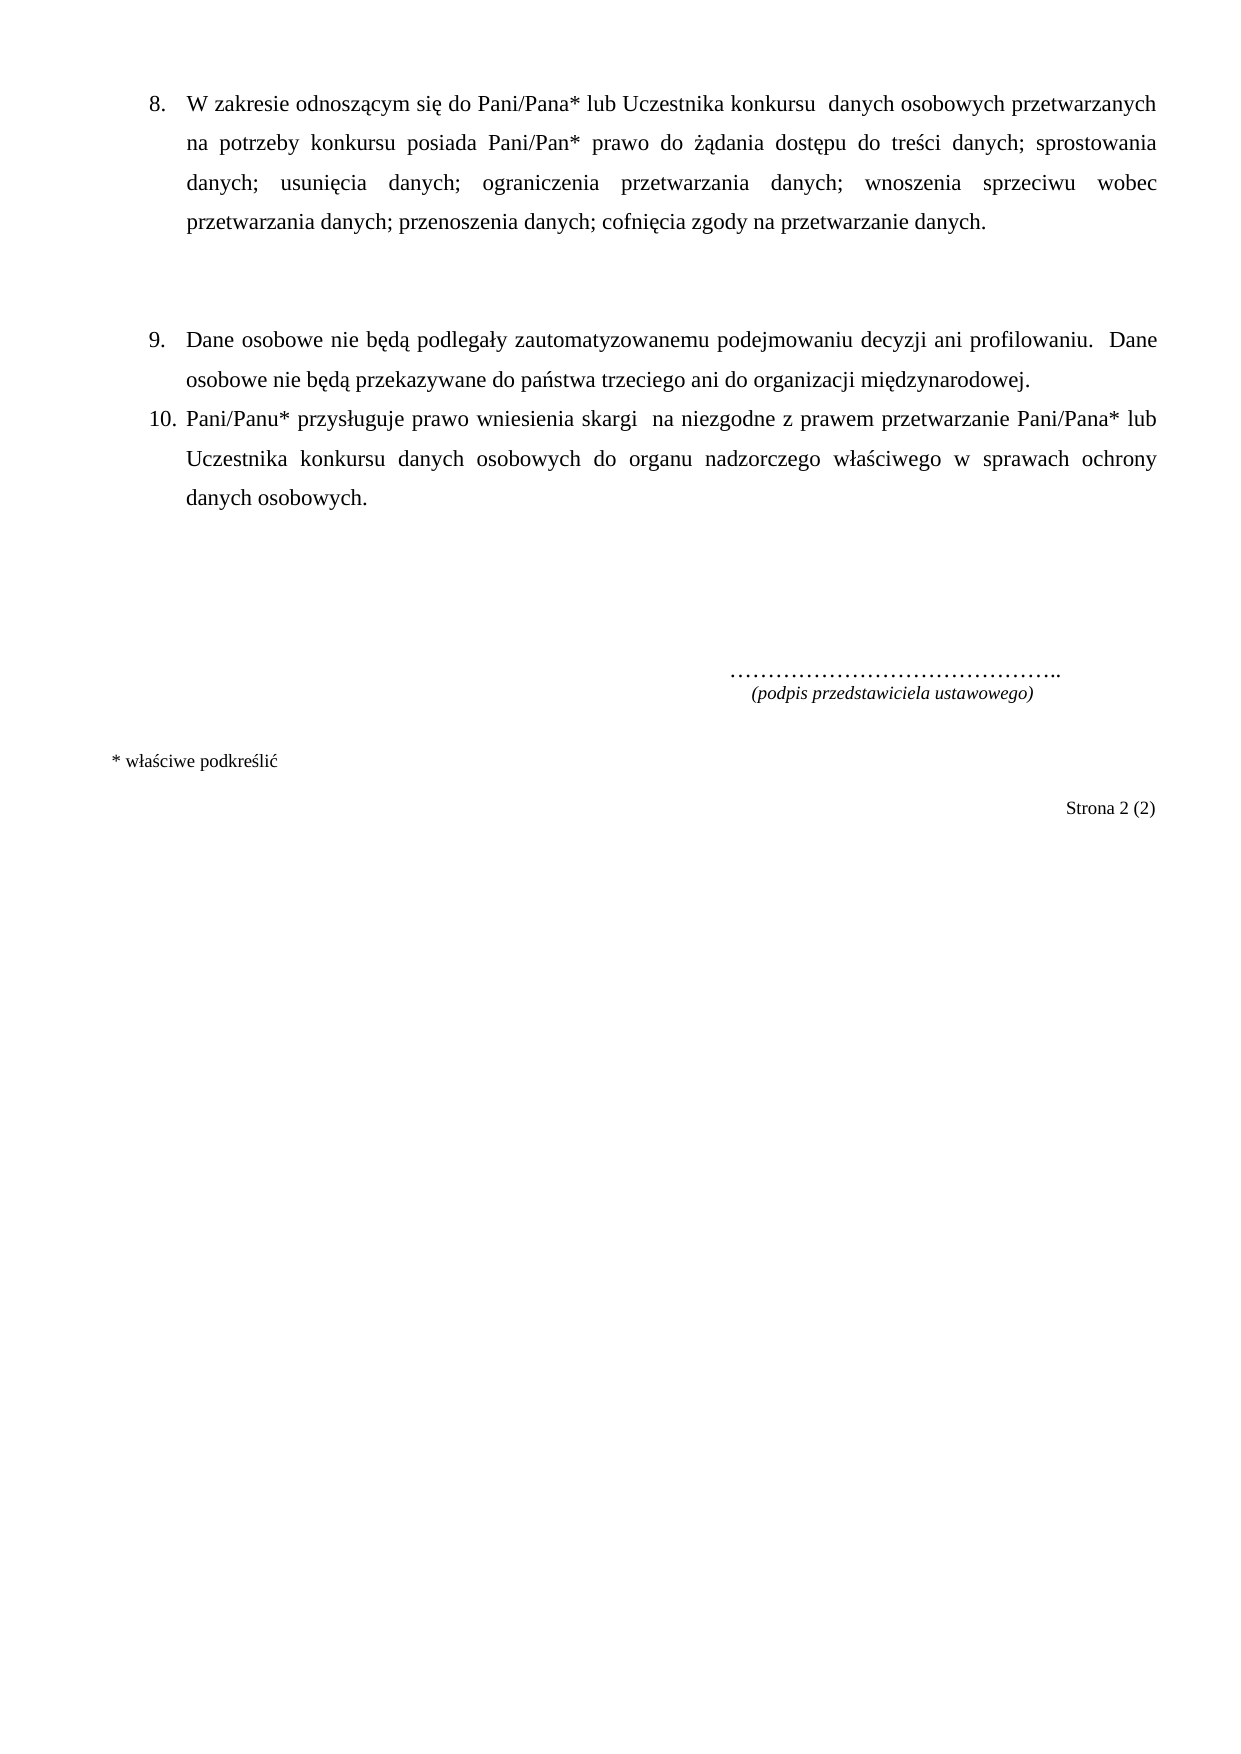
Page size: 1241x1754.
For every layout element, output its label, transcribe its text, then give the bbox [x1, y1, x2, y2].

text …………………………………….. [111, 656, 1158, 682]
list Pani/Panu* przysługuje prawo wniesienia skargi na niezgodne z prawem przetwarzanie Pani/Pana* lub Uczestnika konkursu danych osobowych do organu nadzorczego właściwego w sprawach ochrony danych osobowych. [148, 405, 1158, 511]
text Strona 2 (2) [111, 797, 1155, 818]
list Dane osobowe nie będą podlegały zautomatyzowanemu podejmowaniu decyzji ani profilowaniu. Dane osobowe nie będą przekazywane do państwa trzeciego ani do organizacji międzynarodowej. [148, 326, 1158, 392]
list W zakresie odnoszącym się do Pani/Pana* lub Uczestnika konkursu danych osobowych przetwarzanych na potrzeby konkursu posiada Pani/Pan* prawo do żądania dostępu do treści danych; sprostowania danych; usunięcia danych; ograniczenia przetwarzania danych; wnoszenia sprzeciwu wobec przetwarzania danych; przenoszenia danych; cofnięcia zgody na przetwarzanie danych. [149, 89, 1158, 234]
text * właściwe podkreślić [111, 750, 1158, 772]
text (podpis przedstawiciela ustawowego) [747, 682, 1158, 703]
